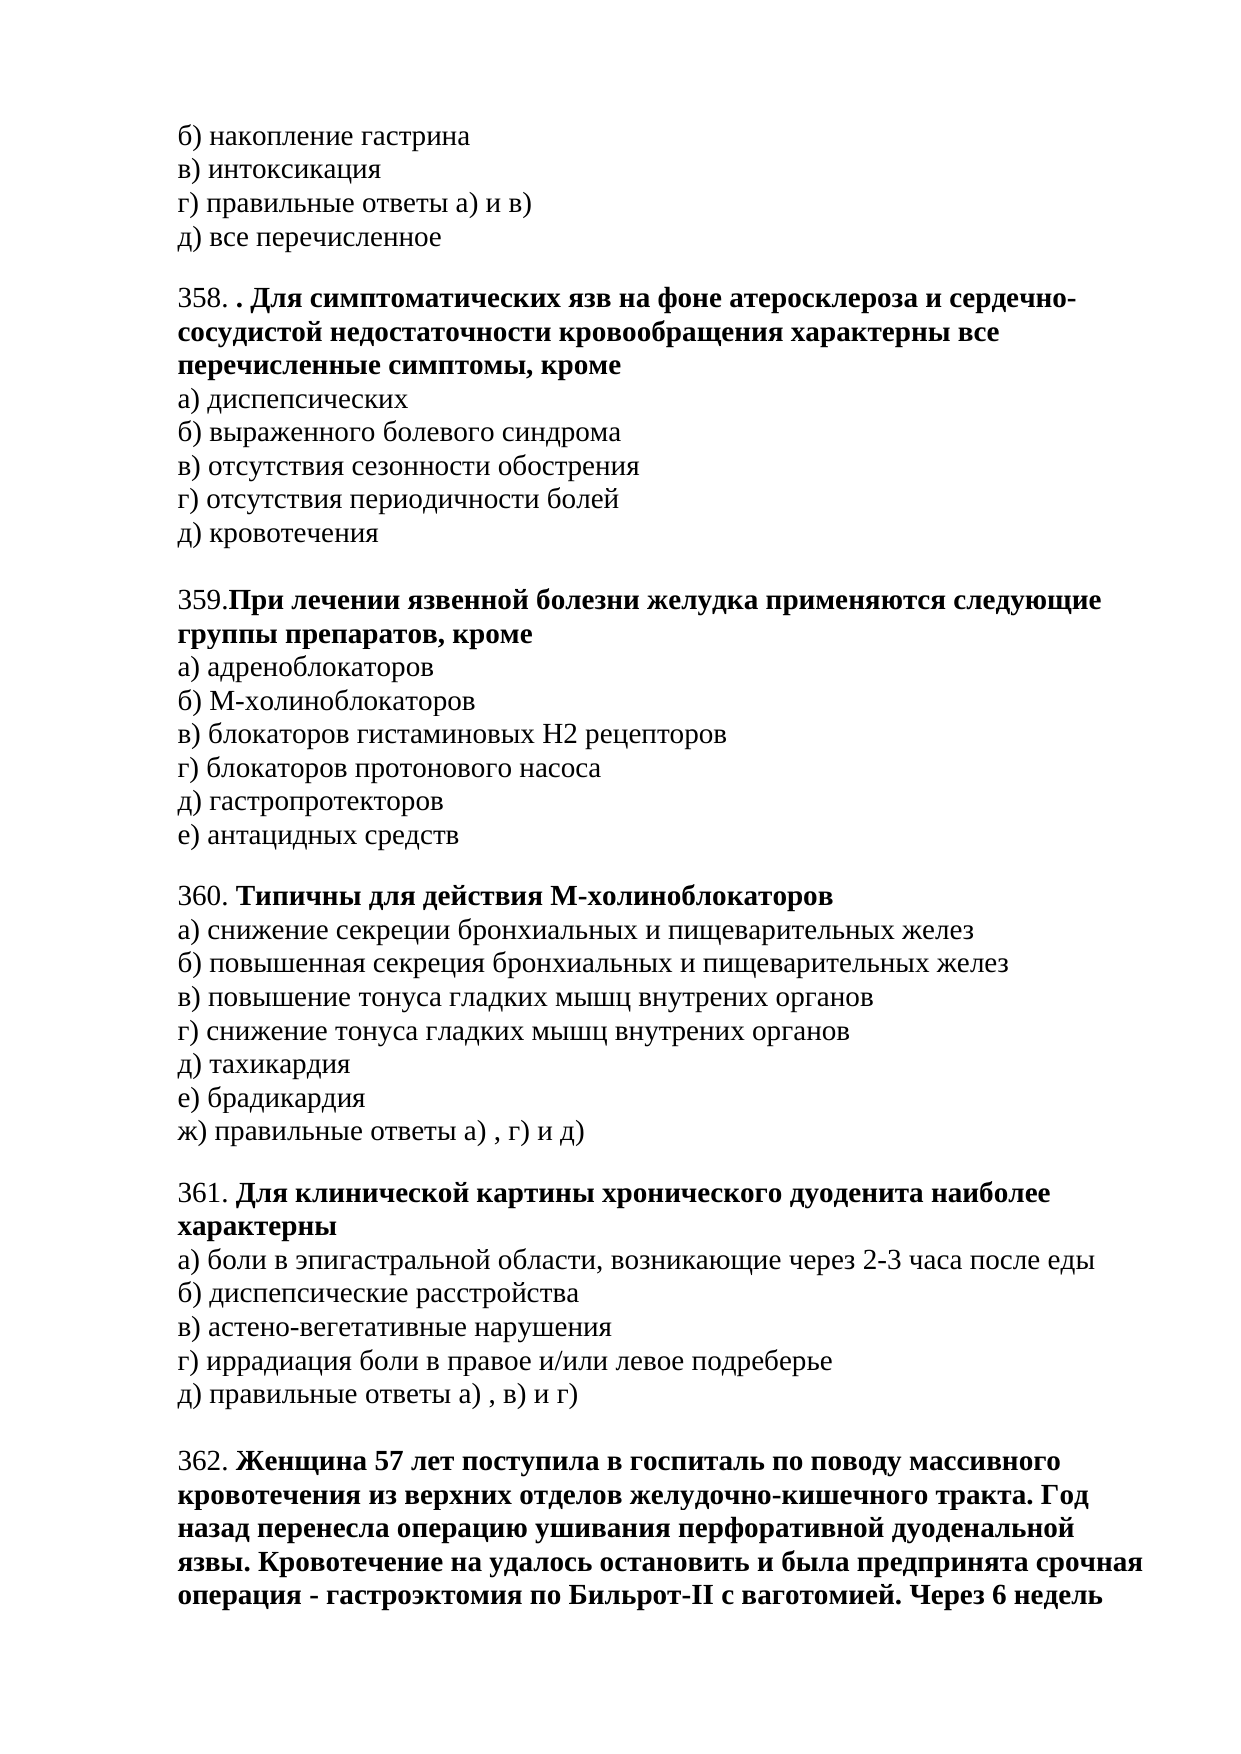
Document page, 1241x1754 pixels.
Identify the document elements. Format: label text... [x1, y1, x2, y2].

text 361. Для клинической картины хронического дуоденита наиболее характерны [177, 1175, 1152, 1242]
text 358. . Для симптоматических язв на фоне атеросклероза и сердечно-сосудистой недостаточности кровообращения характерны все перечисленные симптомы, кроме а) диспепсических б) выраженного болевого синдрома в) отсутствия сезонности обострения г) отсутствия периодичности болей д) кровотечения 359.При лечении язвенной болезни желудка применяются следующие группы препаратов, кроме а) адреноблокаторов б) М-холиноблокаторов в) блокаторов гистаминовых H2 рецепторов г) блокаторов протонового насоса д) гастропротекторов е) антацидных средств [177, 280, 1152, 878]
text 360. Типичны для действия М-холиноблокаторов а) снижение секреции бронхиальных и пищеварительных желез б) повышенная секреция бронхиальных и пищеварительных желез в) повышение тонуса гладких мышц внутрених органов г) снижение тонуса гладких мышц внутрених органов д) тахикардия е) брадикардия ж) правильные ответы а) , г) и д) [177, 878, 1152, 1175]
text а) боли в эпигастральной области, возникающие через 2-3 часа после еды б) диспепсические расстройства в) астено-вегетативные нарушения г) иррадиация боли в правое и/или левое подреберье д) правильные ответы а) , в) и г) [586, 1242, 1152, 1410]
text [177, 1410, 1152, 1611]
